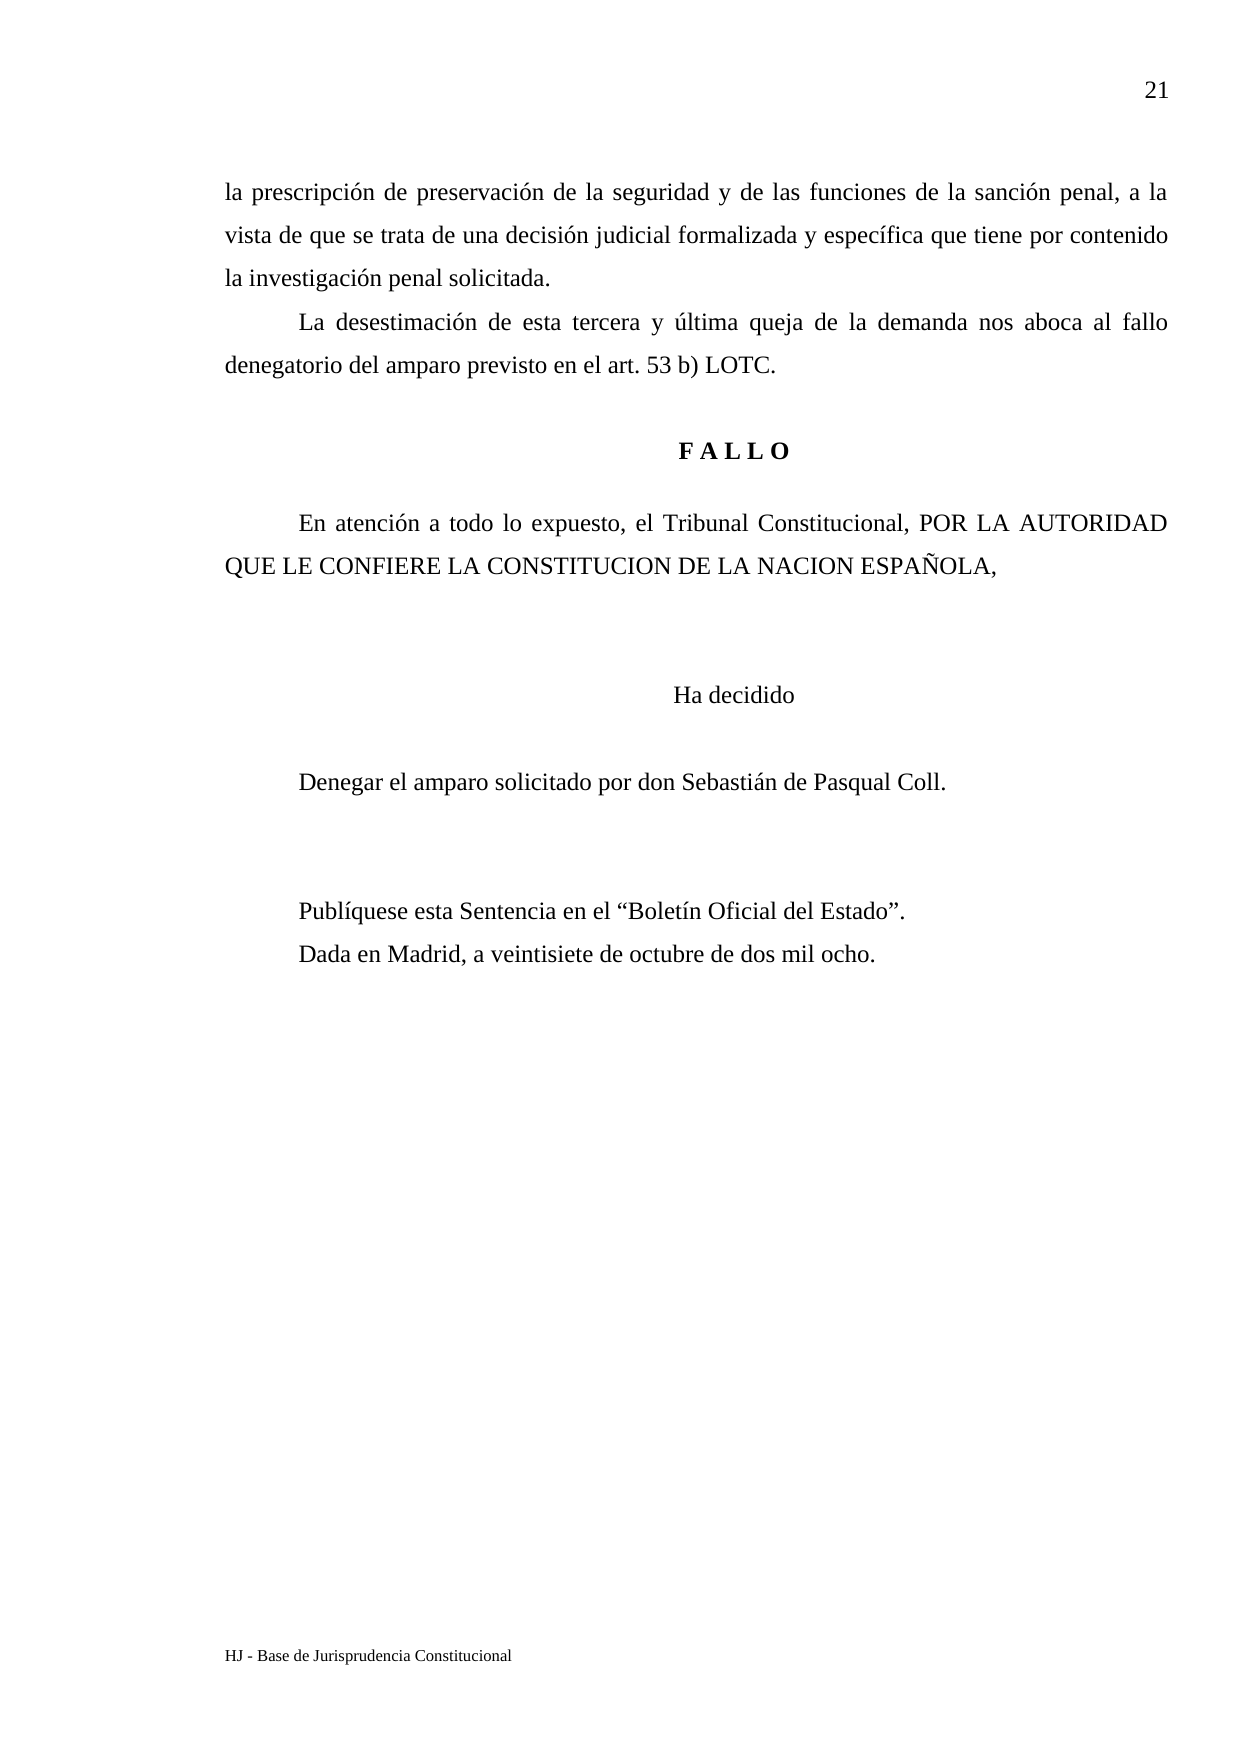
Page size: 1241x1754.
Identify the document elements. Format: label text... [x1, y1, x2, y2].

text En atención a todo lo expuesto, el Tribunal Constitucional, POR LA AUTORIDAD QUE LE CONFIERE LA CONSTITUCION DE LA NACION ESPAÑOLA, [224, 508, 1169, 580]
text Ha decidido [224, 680, 1169, 709]
text Publíquese esta Sentencia en el “Boletín Oficial del Estado”. [224, 896, 1169, 925]
text La desestimación de esta tercera y última queja de la demanda nos aboca al fallo denegatorio del amparo previsto en el art. 53 b) LOTC. [224, 307, 1169, 378]
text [224, 177, 1169, 292]
text Denegar el amparo solicitado por don Sebastián de Pasqual Coll. [224, 767, 1169, 795]
subtitle F A L L O [224, 436, 1169, 465]
text Dada en Madrid, a veintisiete de octubre de dos mil ocho. [224, 939, 1169, 968]
